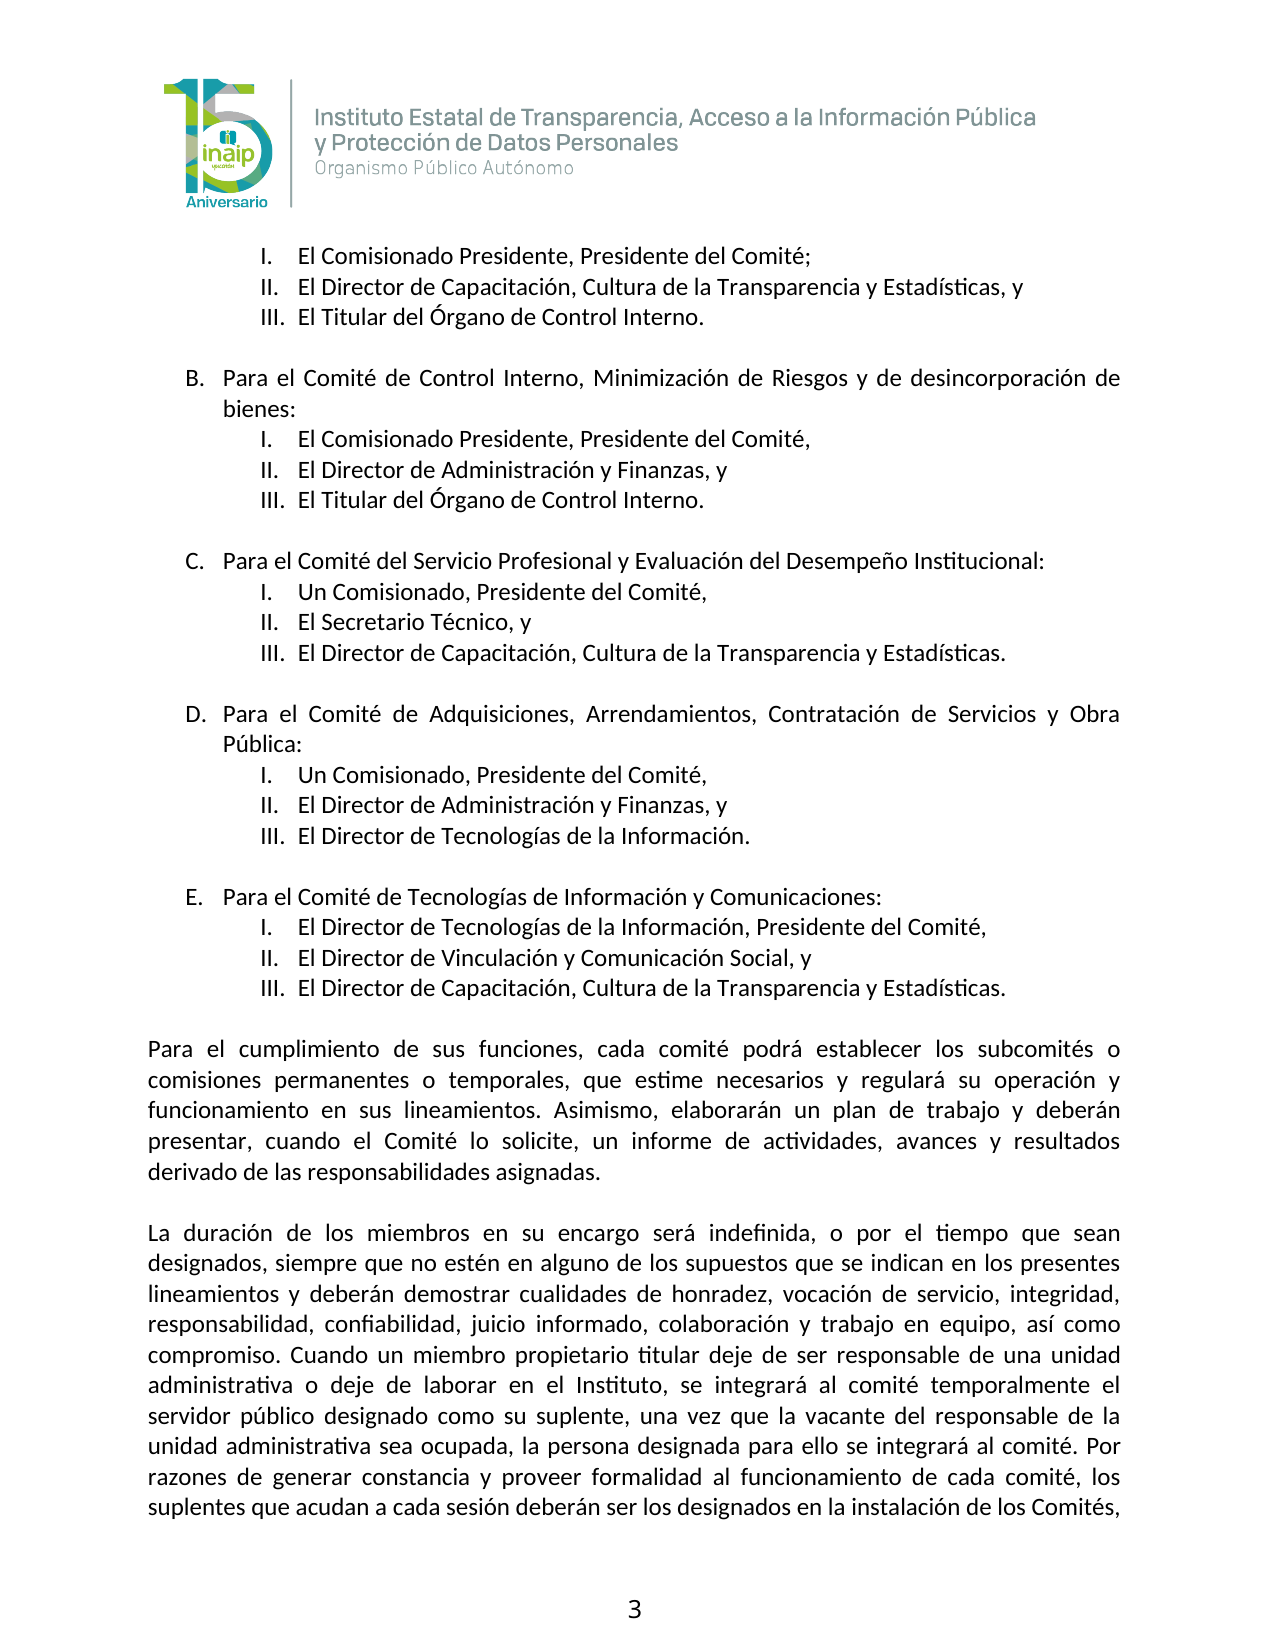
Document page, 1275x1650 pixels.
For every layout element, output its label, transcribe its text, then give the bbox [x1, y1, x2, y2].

picture [147, 73, 1037, 212]
list El Director de Tecnologías de la Información. [260, 820, 1122, 851]
list Para el Comité de Control Interno, Minimización de Riesgos y de desincorporación de bienes: [185, 362, 1122, 423]
list Un Comisionado, Presidente del Comité, [260, 576, 1122, 606]
list El Director de Tecnologías de la Información, Presidente del Comité, [260, 912, 1122, 942]
list Un Comisionado, Presidente del Comité, [260, 759, 1122, 789]
list El Titular del Órgano de Control Interno. [260, 484, 1122, 515]
text Para el cumplimiento de sus funciones, cada comité podrá establecer los subcomités o comisiones permanentes o temporales, que estime necesarios y regulará su operación y funcionamiento en sus lineamientos. Asimismo, elaborarán un plan de trabajo y deberán presentar, cuando el Comité lo solicite, un informe de actividades, avances y resultados derivado de las responsabilidades asignadas. [148, 1034, 1122, 1186]
list El Director de Capacitación, Cultura de la Transparencia y Estadísticas. [260, 973, 1122, 1003]
list Para el Comité de Tecnologías de Información y Comunicaciones: [185, 881, 1122, 912]
list El Director de Administración y Finanzas, y [260, 454, 1122, 484]
list Para el Comité de Adquisiciones, Arrendamientos, Contratación de Servicios y Obra Pública: [185, 698, 1122, 759]
list El Comisionado Presidente, Presidente del Comité, [260, 423, 1122, 454]
list Para el Comité del Servicio Profesional y Evaluación del Desempeño Institucional: [185, 545, 1122, 576]
list El Director de Administración y Finanzas, y [260, 789, 1122, 820]
list El Director de Vinculación y Comunicación Social, y [260, 942, 1122, 973]
list El Director de Capacitación, Cultura de la Transparencia y Estadísticas, y [260, 271, 1122, 301]
list El Comisionado Presidente, Presidente del Comité; [260, 240, 1122, 271]
list El Director de Capacitación, Cultura de la Transparencia y Estadísticas. [260, 637, 1122, 667]
list El Titular del Órgano de Control Interno. [260, 301, 1122, 332]
list El Secretario Técnico, y [260, 606, 1122, 637]
